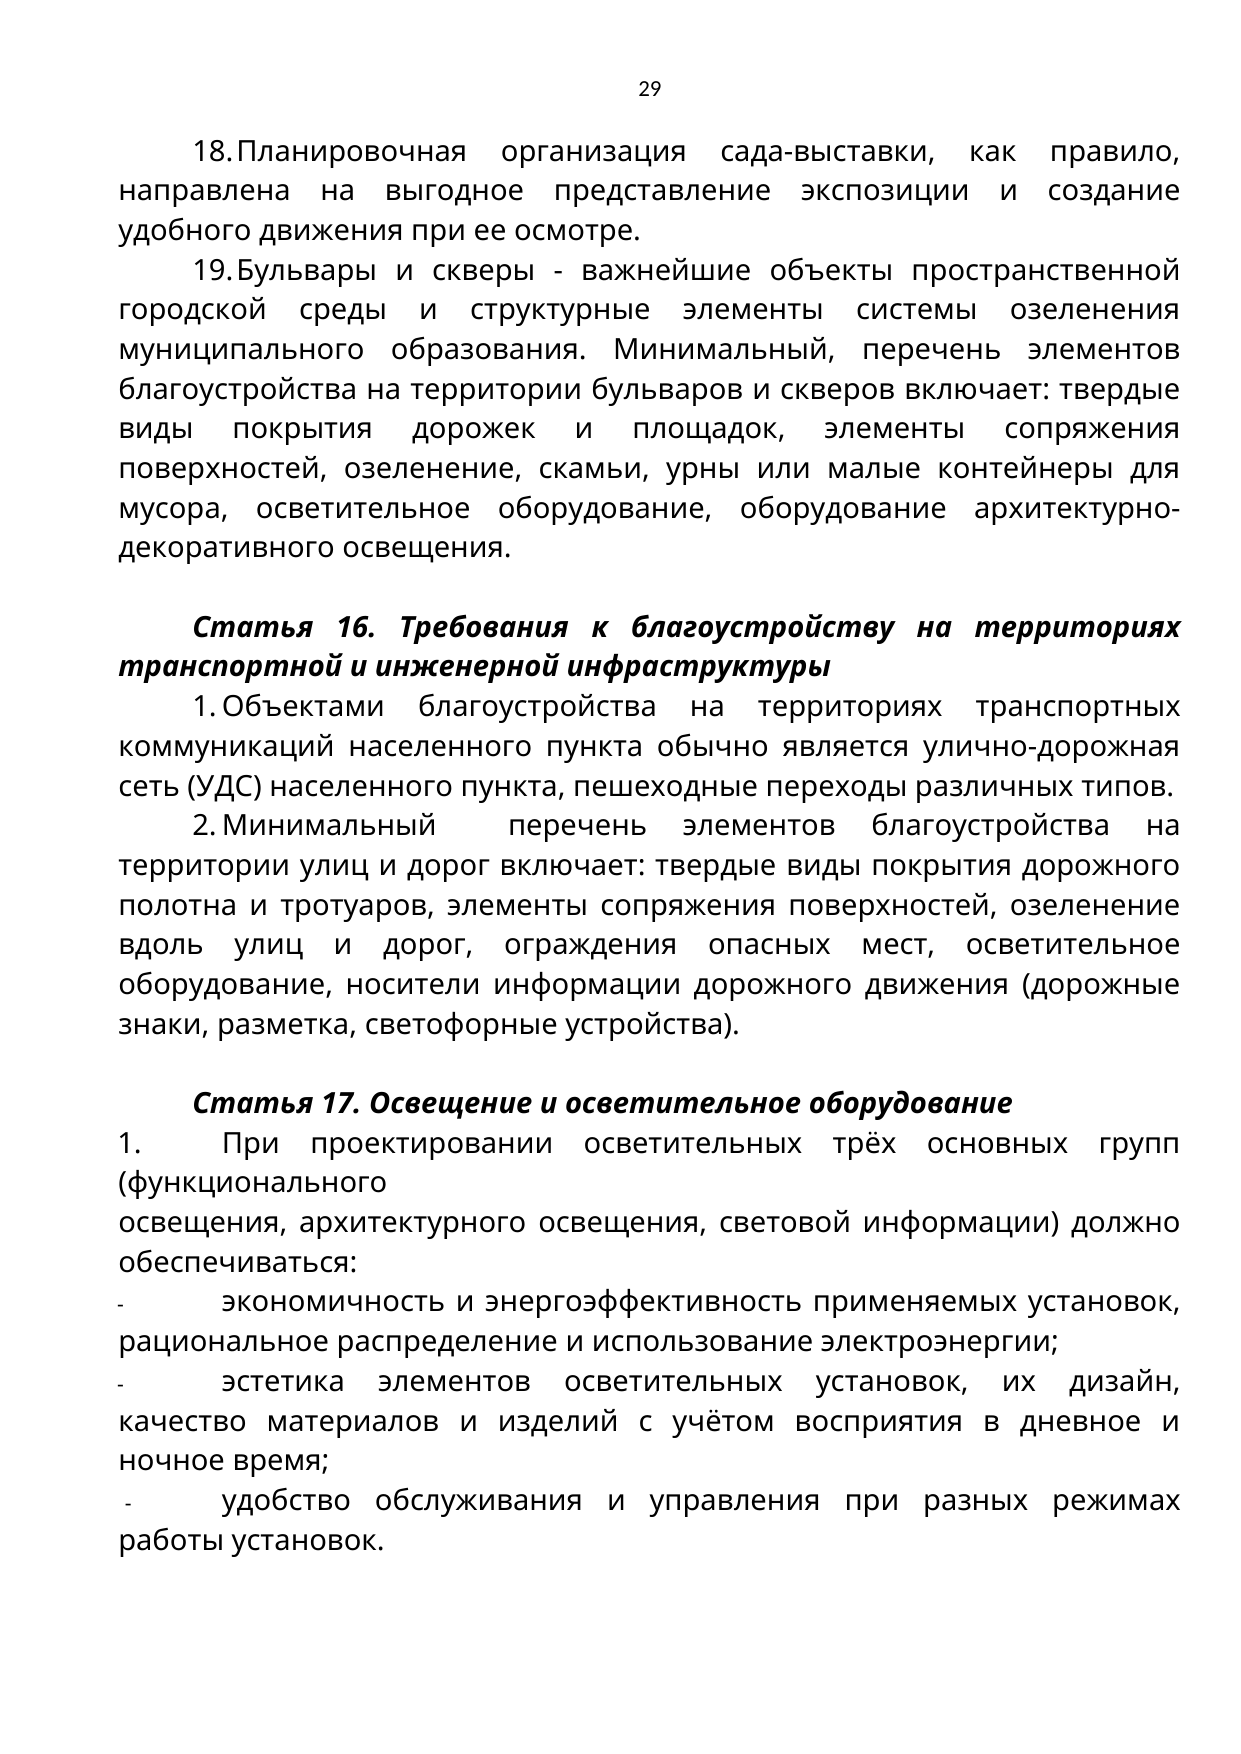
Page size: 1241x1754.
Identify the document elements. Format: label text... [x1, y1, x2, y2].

list эстетика элементов осветительных установок, их дизайн, качество материалов и изделий с учётом восприятия в дневное и ночное время; [117, 1360, 1181, 1479]
list Планировочная организация сада-выставки, как правило, направлена на выгодное представление экспозиции и создание удобного движения при ее осмотре. [118, 130, 1181, 249]
list При проектировании осветительных трёх основных групп (функционального [117, 1122, 1181, 1201]
list Объектами благоустройства на территориях транспортных коммуникаций населенного пункта обычно является улично-дорожная сеть (УДС) населенного пункта, пешеходные переходы различных типов. [118, 685, 1181, 804]
list удобство обслуживания и управления при разных режимах работы установок. [118, 1479, 1181, 1558]
list Бульвары и скверы - важнейшие объекты пространственной городской среды и структурные элементы системы озеленения муниципального образования. Минимальный, перечень элементов благоустройства на территории бульваров и скверов включает: твердые виды покрытия дорожек и площадок, элементы сопряжения поверхностей, озеленение, скамьи, урны или малые контейнеры для мусора, осветительное оборудование, оборудование архитектурно-декоративного освещения. [118, 249, 1181, 566]
text Статья 17. Освещение и осветительное оборудование [118, 1082, 1181, 1122]
text Статья 16. Требования к благоустройству на территориях транспортной и инженерной инфраструктуры [118, 606, 1181, 685]
text освещения, архитектурного освещения, световой информации) должно обеспечиваться: [118, 1201, 1181, 1281]
list экономичность и энергоэффективность применяемых установок, рациональное распределение и использование электроэнергии; [117, 1281, 1181, 1360]
list Минимальный перечень элементов благоустройства на территории улиц и дорог включает: твердые виды покрытия дорожного полотна и тротуаров, элементы сопряжения поверхностей, озеленение вдоль улиц и дорог, ограждения опасных мест, осветительное оборудование, носители информации дорожного движения (дорожные знаки, разметка, светофорные устройства). [118, 804, 1181, 1043]
